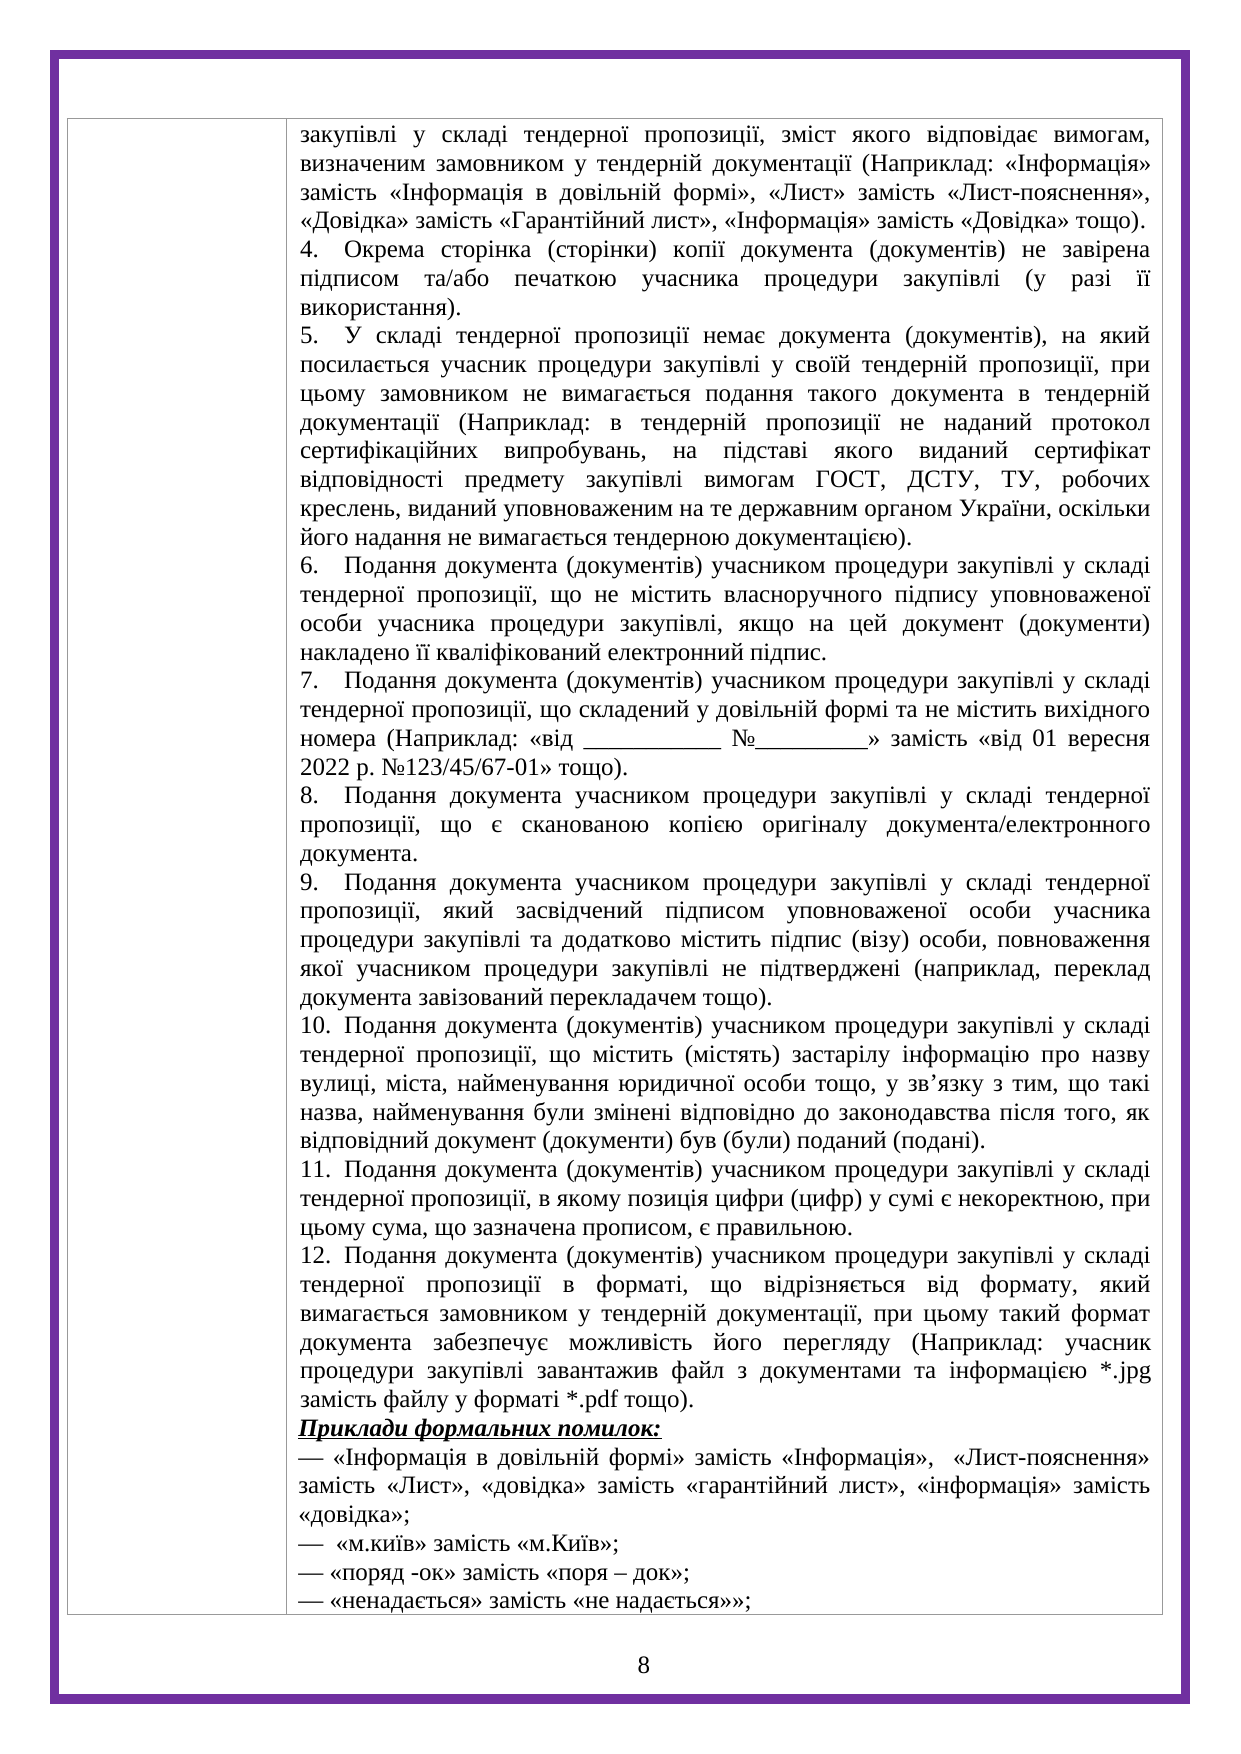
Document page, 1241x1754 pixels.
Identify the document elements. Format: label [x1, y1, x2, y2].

table_cell [287, 119, 1162, 1614]
table_cell [68, 119, 286, 1614]
